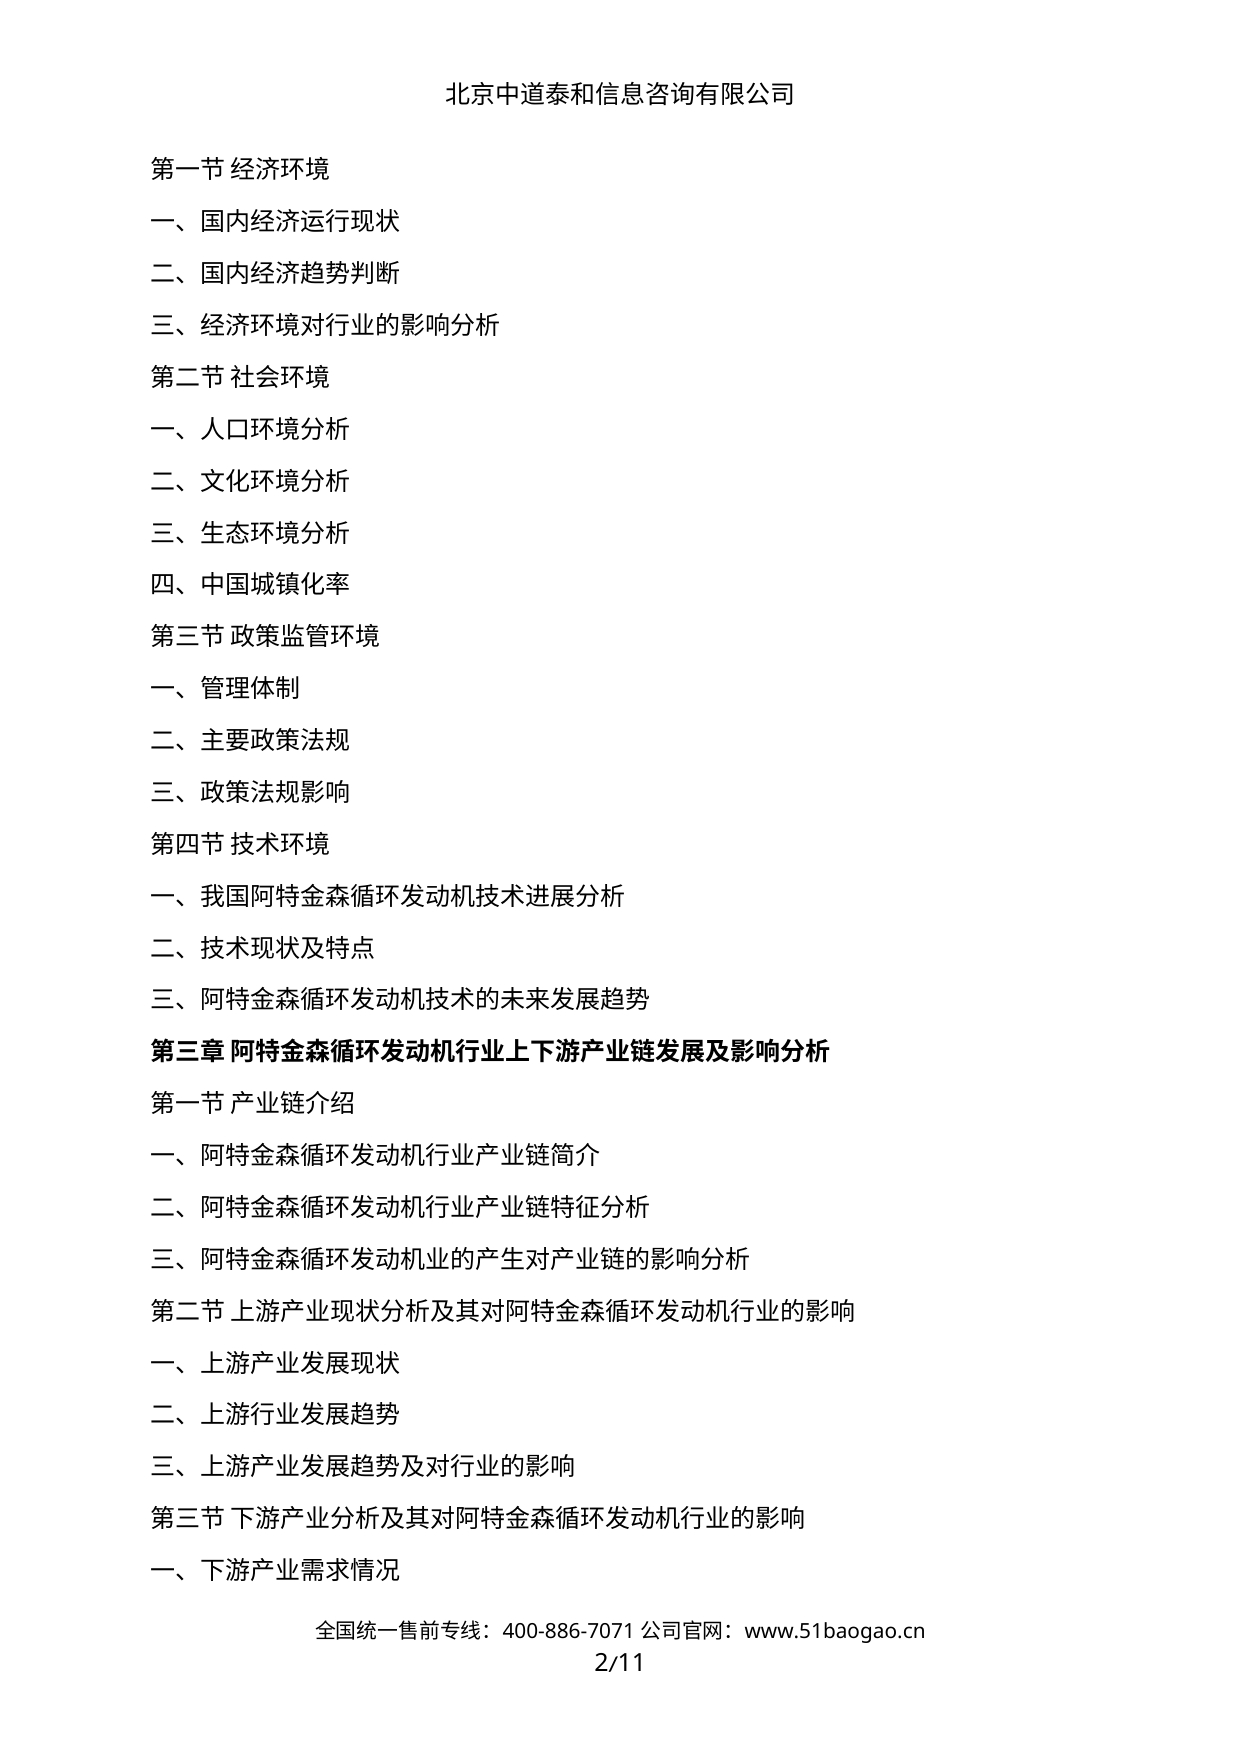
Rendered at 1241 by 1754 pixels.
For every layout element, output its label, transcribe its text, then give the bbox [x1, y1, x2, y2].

text 三、阿特金森循环发动机技术的未来发展趋势 [150, 980, 1090, 1016]
text 四、中国城镇化率 [150, 565, 1090, 601]
text 第一节 经济环境 [150, 150, 1090, 186]
text 二、上游行业发展趋势 [150, 1395, 1090, 1431]
text 一、下游产业需求情况 [150, 1551, 1090, 1587]
text 二、国内经济趋势判断 [150, 254, 1090, 290]
text 三、经济环境对行业的影响分析 [150, 306, 1090, 342]
text 第三节 政策监管环境 [150, 617, 1090, 653]
text 一、人口环境分析 [150, 409, 1090, 446]
text 三、生态环境分析 [150, 513, 1090, 549]
text 第四节 技术环境 [150, 824, 1090, 861]
text 一、国内经济运行现状 [150, 202, 1090, 238]
text 二、文化环境分析 [150, 461, 1090, 497]
text 第三节 下游产业分析及其对阿特金森循环发动机行业的影响 [150, 1499, 1090, 1535]
text 一、阿特金森循环发动机行业产业链简介 [150, 1136, 1090, 1172]
text 三、政策法规影响 [150, 772, 1090, 809]
text 第二节 上游产业现状分析及其对阿特金森循环发动机行业的影响 [150, 1291, 1090, 1327]
text 一、我国阿特金森循环发动机技术进展分析 [150, 876, 1090, 912]
text 一、管理体制 [150, 669, 1090, 705]
text 三、阿特金森循环发动机业的产生对产业链的影响分析 [150, 1239, 1090, 1276]
text 二、主要政策法规 [150, 721, 1090, 757]
text 三、上游产业发展趋势及对行业的影响 [150, 1447, 1090, 1483]
text 第二节 社会环境 [150, 357, 1090, 394]
text 一、上游产业发展现状 [150, 1343, 1090, 1379]
text 二、技术现状及特点 [150, 928, 1090, 964]
text 第三章 阿特金森循环发动机行业上下游产业链发展及影响分析 [150, 1032, 1090, 1068]
text 二、阿特金森循环发动机行业产业链特征分析 [150, 1187, 1090, 1224]
text 第一节 产业链介绍 [150, 1084, 1090, 1120]
